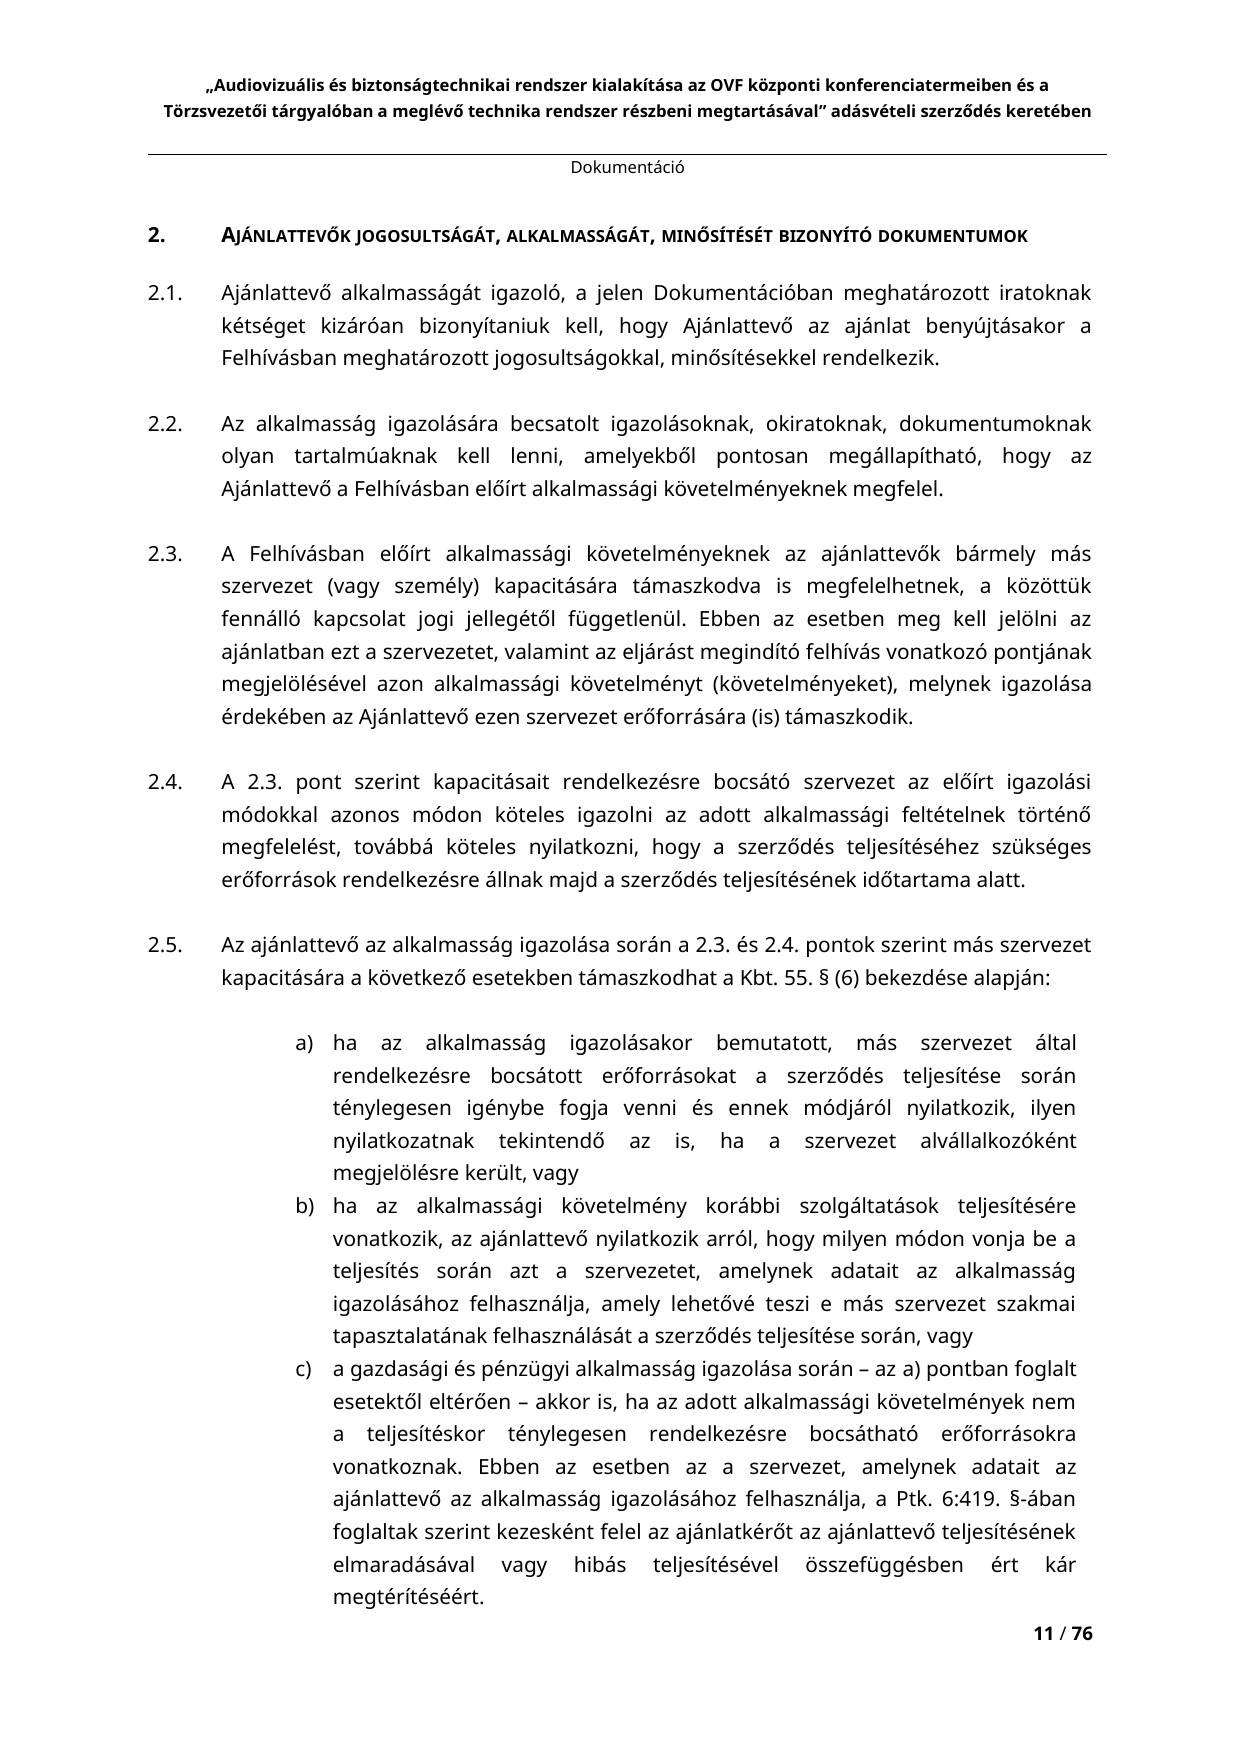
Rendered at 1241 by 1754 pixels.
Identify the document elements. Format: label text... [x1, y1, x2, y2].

list Ajánlattevők jogosultságát, alkalmasságát, minősítését bizonyító dokumentumok [148, 221, 1093, 249]
list A Felhívásban előírt alkalmassági követelményeknek az ajánlattevők bármely más szervezet (vagy személy) kapacitására támaszkodva is megfelelhetnek, a közöttük fennálló kapcsolat jogi jellegétől függetlenül. Ebben az esetben meg kell jelölni az ajánlatban ezt a szervezetet, valamint az eljárást megindító felhívás vonatkozó pontjának megjelölésével azon alkalmassági követelményt (követelményeket), melynek igazolása érdekében az Ajánlattevő ezen szervezet erőforrására (is) támaszkodik. [148, 539, 1093, 731]
list ha az alkalmasság igazolásakor bemutatott, más szervezet által rendelkezésre bocsátott erőforrásokat a szerződés teljesítése során ténylegesen igénybe fogja venni és ennek módjáról nyilatkozik, ilyen nyilatkozatnak tekintendő az is, ha a szervezet alvállalkozóként megjelölésre került, vagy [295, 1028, 1077, 1187]
list A 2.3. pont szerint kapacitásait rendelkezésre bocsátó szervezet az előírt igazolási módokkal azonos módon köteles igazolni az adott alkalmassági feltételnek történő megfelelést, továbbá köteles nyilatkozni, hogy a szerződés teljesítéséhez szükséges erőforrások rendelkezésre állnak majd a szerződés teljesítésének időtartama alatt. [148, 767, 1093, 893]
list ha az alkalmassági követelmény korábbi szolgáltatások teljesítésére vonatkozik, az ajánlattevő nyilatkozik arról, hogy milyen módon vonja be a teljesítés során azt a szervezetet, amelynek adatait az alkalmasság igazolásához felhasználja, amely lehetővé teszi e más szervezet szakmai tapasztalatának felhasználását a szerződés teljesítése során, vagy [295, 1191, 1077, 1350]
list Az ajánlattevő az alkalmasság igazolása során a 2.3. és 2.4. pontok szerint más szervezet kapacitására a következő esetekben támaszkodhat a Kbt. 55. § (6) bekezdése alapján: [148, 930, 1093, 991]
list Az alkalmasság igazolására becsatolt igazolásoknak, okiratoknak, dokumentumoknak olyan tartalmúaknak kell lenni, amelyekből pontosan megállapítható, hogy az Ajánlattevő a Felhívásban előírt alkalmassági követelményeknek megfelel. [148, 409, 1093, 502]
list a gazdasági és pénzügyi alkalmasság igazolása során – az a) pontban foglalt esetektől eltérően – akkor is, ha az adott alkalmassági követelmények nem a teljesítéskor ténylegesen rendelkezésre bocsátható erőforrásokra vonatkoznak. Ebben az esetben az a szervezet, amelynek adatait az ajánlattevő az alkalmasság igazolásához felhasználja, a Ptk. 6:419. §-ában foglaltak szerint kezesként felel az ajánlatkérőt az ajánlattevő teljesítésének elmaradásával vagy hibás teljesítésével összefüggésben ért kár megtérítéséért. [295, 1354, 1077, 1611]
list Ajánlattevő alkalmasságát igazoló, a jelen Dokumentációban meghatározott iratoknak kétséget kizáróan bizonyítaniuk kell, hogy Ajánlattevő az ajánlat benyújtásakor a Felhívásban meghatározott jogosultságokkal, minősítésekkel rendelkezik. [148, 278, 1093, 372]
